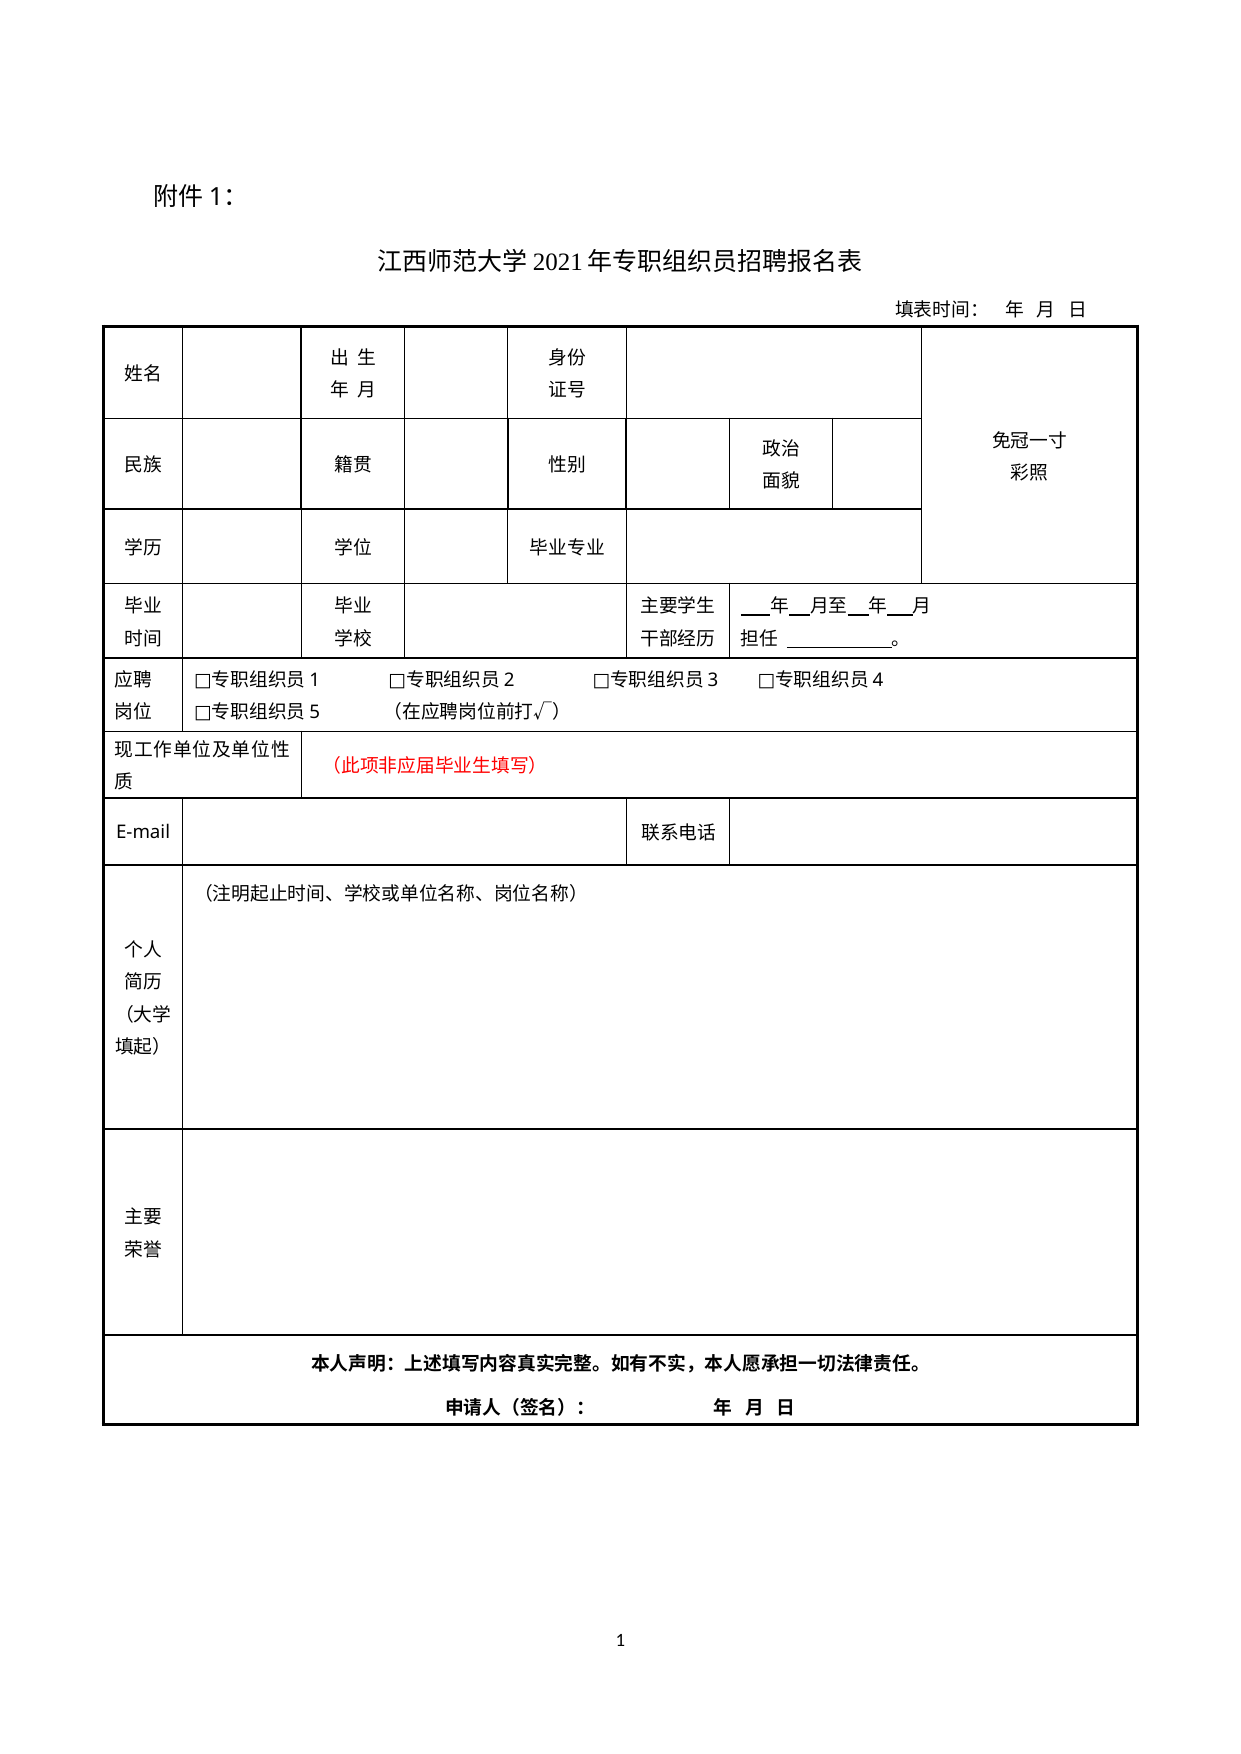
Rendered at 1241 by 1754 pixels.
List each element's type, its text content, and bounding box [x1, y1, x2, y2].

table_cell [405, 419, 507, 508]
table_cell 性别 [509, 419, 625, 508]
table_cell 民族 [105, 419, 182, 508]
table_header [183, 328, 300, 417]
table_cell 毕业 学校 [302, 584, 404, 657]
table_cell 政治 面貌 [730, 419, 832, 508]
table_cell 个人 简历 （大学 填起） [105, 866, 182, 1128]
table_cell 毕业专业 [508, 510, 626, 583]
table_header 身份 证号 [508, 328, 626, 417]
table_header 免冠一寸 彩照 [922, 328, 1136, 583]
table_cell [405, 584, 626, 657]
table_cell [627, 510, 921, 583]
table_cell 学位 [302, 510, 404, 583]
table_cell [183, 510, 301, 583]
table_cell E-mail [105, 799, 182, 864]
table_cell 本人声明：上述填写内容真实完整。如有不实，本人愿承担一切法律责任。 申请人（签名）： 年 月 日 [105, 1336, 1136, 1423]
table_cell 现工作单位及单位性质 [105, 732, 301, 797]
table_cell □专职组织员1 □专职组织员2 □专职组织员3 □专职组织员4 □专职组织员5 （在应聘岗位前打√） [183, 659, 1136, 731]
table_cell 毕业 时间 [105, 584, 182, 657]
table_cell 主要 荣誉 [105, 1130, 182, 1334]
table_cell [405, 510, 507, 583]
table_cell [183, 584, 301, 657]
table_cell [627, 419, 729, 508]
text 填表时间： 年 月 日 [153, 292, 1087, 324]
table_header 出 生 年 月 [302, 328, 404, 417]
table_cell 年 月至 年 月 担任 。 [730, 584, 1136, 657]
table_cell [183, 419, 300, 508]
table_header 姓名 [105, 328, 182, 417]
table_cell 籍贯 [302, 419, 404, 508]
table_header [405, 328, 507, 417]
table_cell 联系电话 [627, 799, 729, 864]
table_cell （注明起止时间、学校或单位名称、岗位名称） [183, 866, 1136, 1128]
text 附件1： [153, 162, 1087, 227]
table_cell （此项非应届毕业生填写） [302, 732, 1136, 797]
table_cell [183, 1130, 1136, 1334]
table_cell [183, 799, 626, 864]
text 江西师范大学2021年专职组织员招聘报名表 [153, 227, 1087, 292]
table_header [627, 328, 921, 417]
table_cell [833, 419, 921, 508]
table_cell [730, 799, 1136, 864]
table_cell 学历 [105, 510, 182, 583]
table_cell 应聘 岗位 [105, 659, 182, 731]
table_cell 主要学生干部经历 [627, 584, 729, 657]
